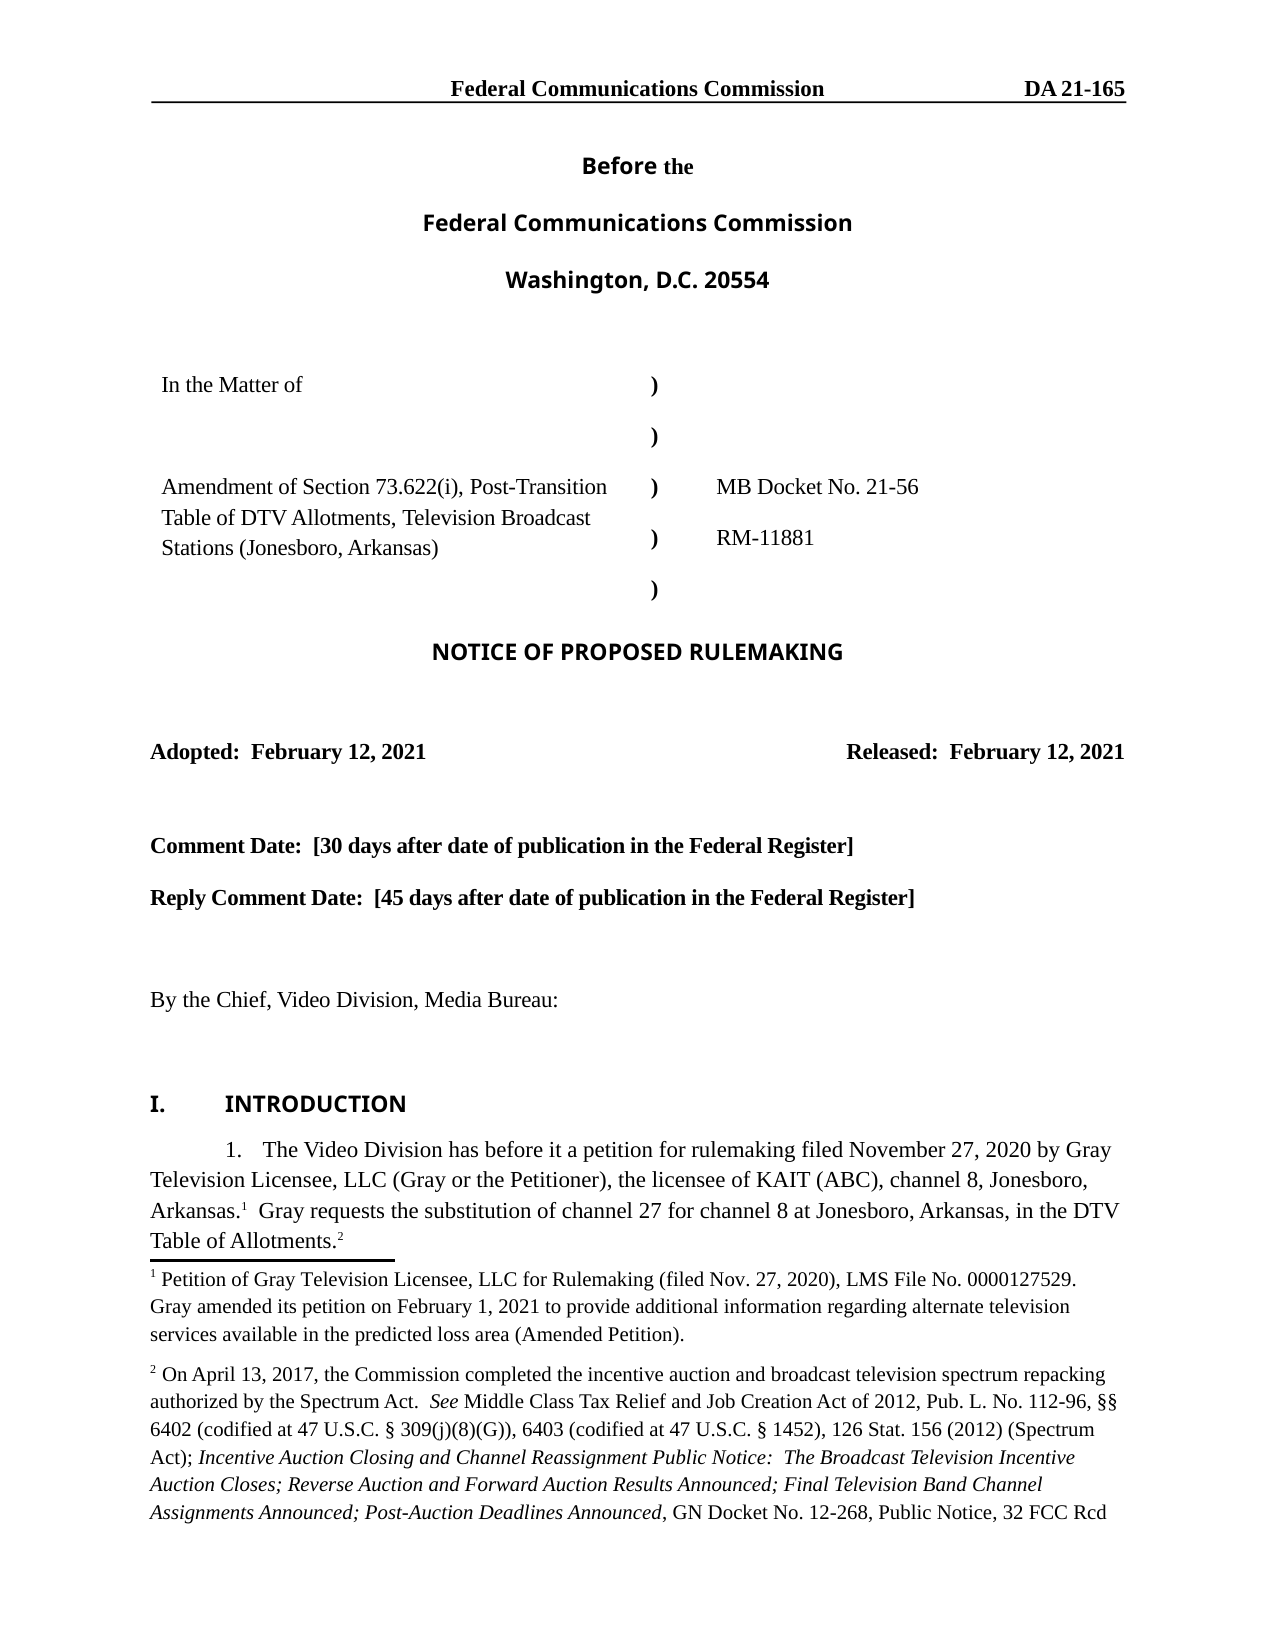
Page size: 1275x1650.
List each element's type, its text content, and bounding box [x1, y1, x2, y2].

text Adopted: February 12, 2021 Released: February 12, 2021 [150, 740, 1125, 764]
table_header ) ) ) ) ) [639, 371, 705, 636]
text Federal Communications Commission [150, 207, 1125, 238]
text Reply Comment Date: [45 days after date of publication in the Federal Register] [150, 884, 1125, 910]
text Before the [150, 150, 1125, 181]
text By the Chief, Video Division, Media Bureau: [150, 986, 1125, 1012]
text Comment Date: [30 days after date of publication in the Federal Register] [150, 833, 1125, 859]
table_header MB Docket No. 21-56 RM-11881 [705, 371, 1147, 636]
text The Video Division has before it a petition for rulemaking filed November 27, 2020 by Gray Television Licensee, LLC (Gray or the Petitioner), the licensee of KAIT (ABC), channel 8, Jonesboro, Arkansas. Gray requests the substitution of channel 27 for channel 8 at Jonesboro, Arkansas, in the DTV Table of Allotments. [150, 1136, 1125, 1253]
subtitle Introduction [150, 1088, 1125, 1119]
table_header In the Matter of Amendment of Section 73.622(i), Post-Transition Table of DTV Allotments, Television Broadcast Stations (Jonesboro, Arkansas) [150, 371, 639, 636]
text Washington, D.C. 20554 [150, 263, 1125, 295]
text Notice of proposed rulemaking [150, 636, 1125, 667]
